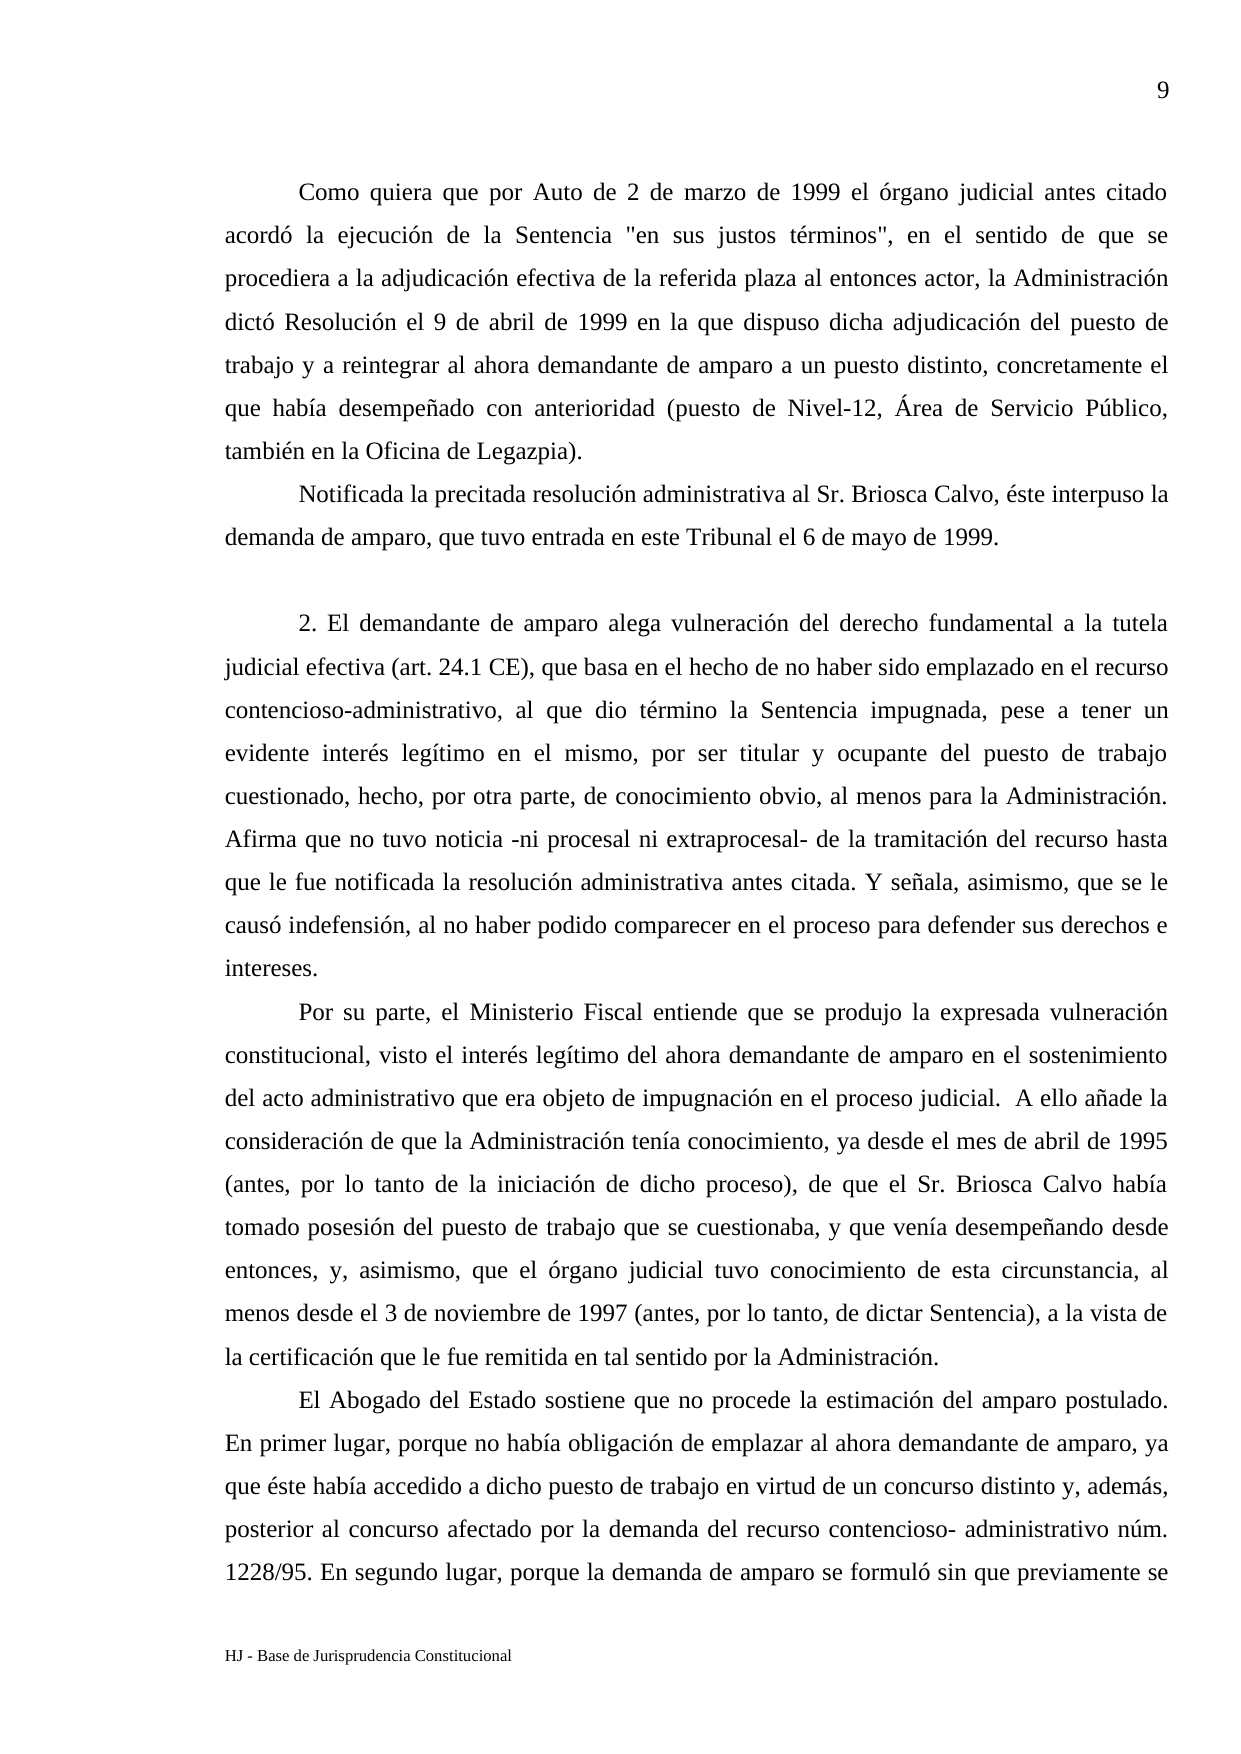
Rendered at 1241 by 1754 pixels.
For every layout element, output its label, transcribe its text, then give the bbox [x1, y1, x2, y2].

text 2. El demandante de amparo alega vulneración del derecho fundamental a la tutela judicial efectiva (art. 24.1 CE), que basa en el hecho de no haber sido emplazado en el recurso contencioso-administrativo, al que dio término la Sentencia impugnada, pese a tener un evidente interés legítimo en el mismo, por ser titular y ocupante del puesto de trabajo cuestionado, hecho, por otra parte, de conocimiento obvio, al menos para la Administración. Afirma que no tuvo noticia -ni procesal ni extraprocesal- de la tramitación del recurso hasta que le fue notificada la resolución administrativa antes citada. Y señala, asimismo, que se le causó indefensión, al no haber podido comparecer en el proceso para defender sus derechos e intereses. [224, 608, 1169, 982]
text Por su parte, el Ministerio Fiscal entiende que se produjo la expresada vulneración constitucional, visto el interés legítimo del ahora demandante de amparo en el sostenimiento del acto administrativo que era objeto de impugnación en el proceso judicial. A ello añade la consideración de que la Administración tenía conocimiento, ya desde el mes de abril de 1995 (antes, por lo tanto de la iniciación de dicho proceso), de que el Sr. Briosca Calvo había tomado posesión del puesto de trabajo que se cuestionaba, y que venía desempeñando desde entonces, y, asimismo, que el órgano judicial tuvo conocimiento de esta circunstancia, al menos desde el 3 de noviembre de 1997 (antes, por lo tanto, de dictar Sentencia), a la vista de la certificación que le fue remitida en tal sentido por la Administración. [224, 997, 1169, 1370]
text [224, 1385, 1169, 1586]
text Como quiera que por Auto de 2 de marzo de 1999 el órgano judicial antes citado acordó la ejecución de la Sentencia "en sus justos términos", en el sentido de que se procediera a la adjudicación efectiva de la referida plaza al entonces actor, la Administración dictó Resolución el 9 de abril de 1999 en la que dispuso dicha adjudicación del puesto de trabajo y a reintegrar al ahora demandante de amparo a un puesto distinto, concretamente el que había desempeñado con anterioridad (puesto de Nivel-12, Área de Servicio Público, también en la Oficina de Legazpia). [224, 177, 1169, 465]
text Notificada la precitada resolución administrativa al Sr. Briosca Calvo, éste interpuso la demanda de amparo, que tuvo entrada en este Tribunal el 6 de mayo de 1999. [224, 479, 1169, 551]
